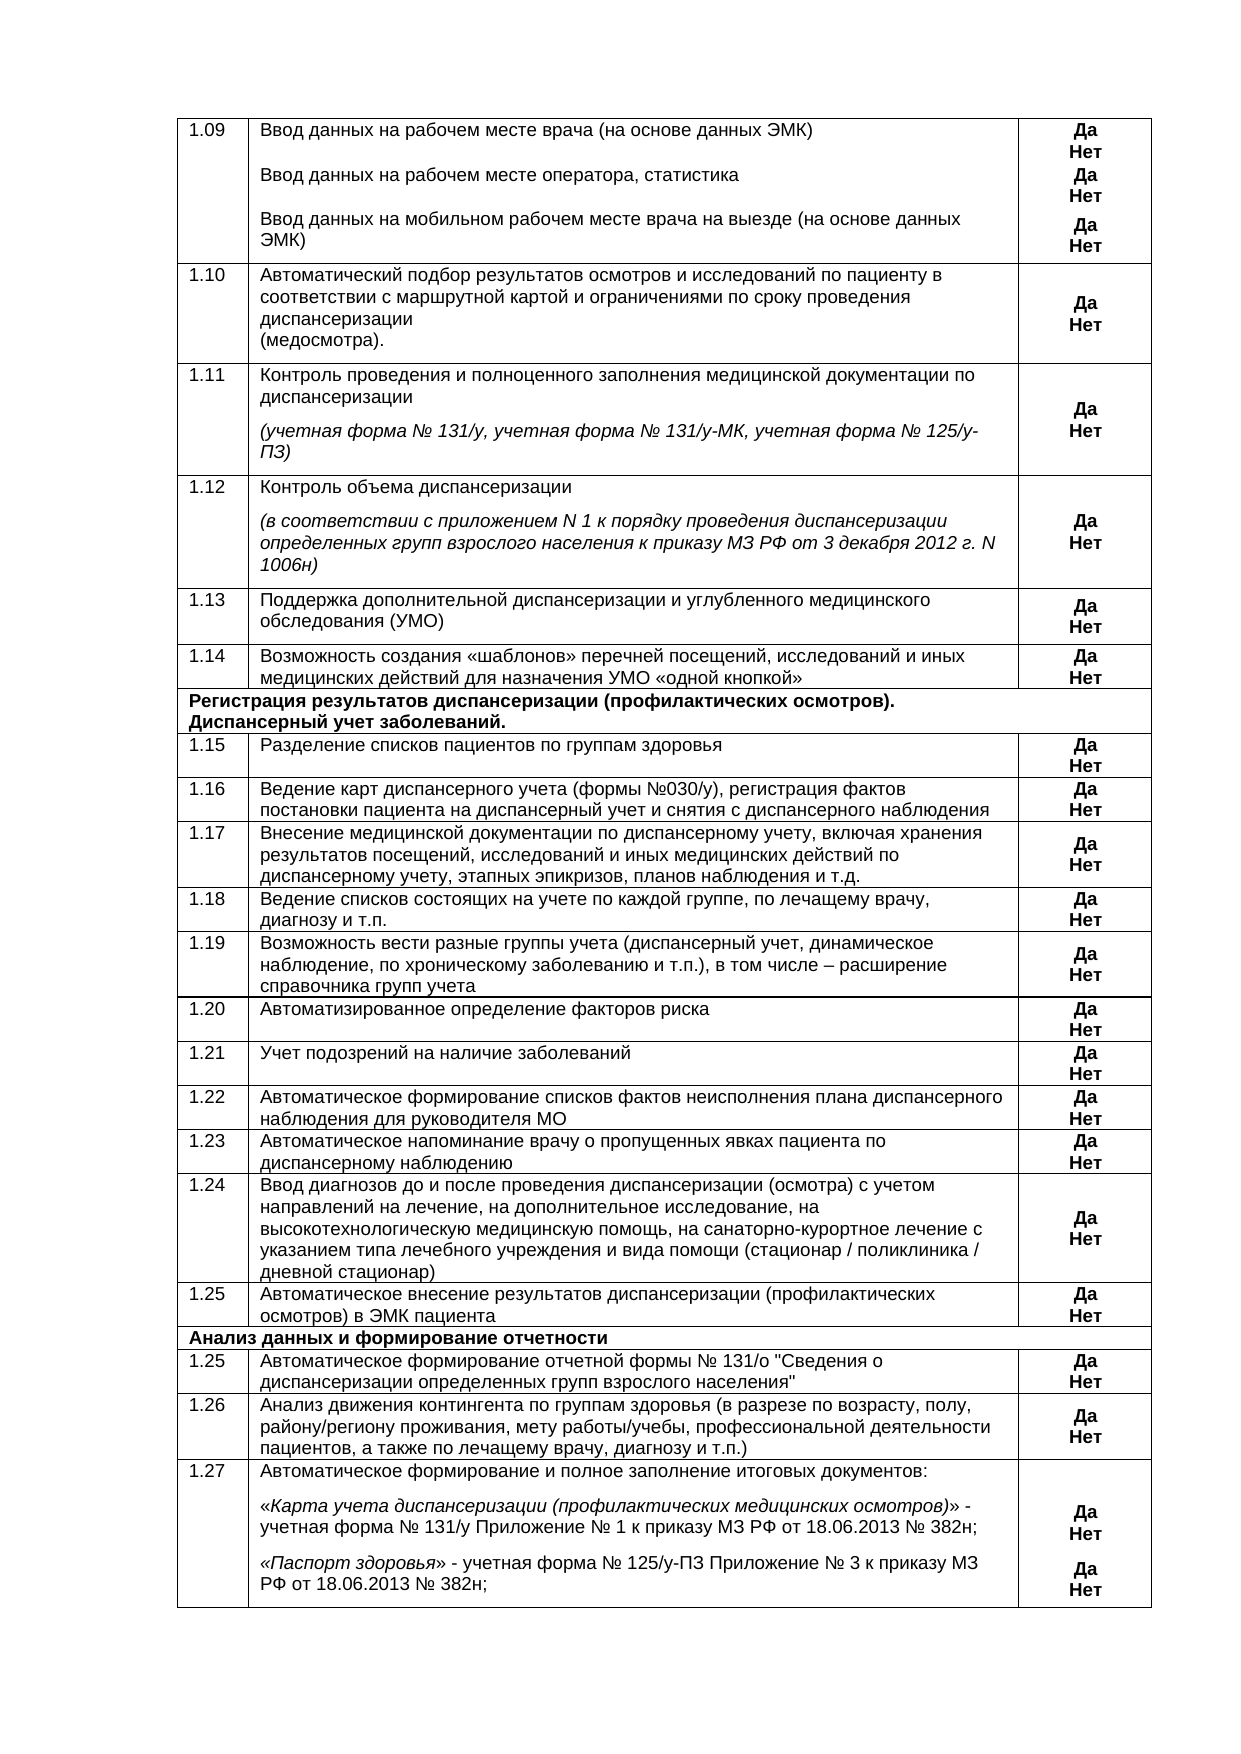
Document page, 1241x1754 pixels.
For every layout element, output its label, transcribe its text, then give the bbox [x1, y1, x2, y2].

table_cell Регистрация результатов диспансеризации (профилактических осмотров). Диспансерный учет заболеваний. [178, 689, 1151, 732]
table_cell 1.18 [178, 888, 248, 931]
table_cell Ведение списков состоящих на учете по каждой группе, по лечащему врачу, диагнозу и т.п. [249, 888, 1018, 931]
table_cell 1.17 [178, 822, 248, 887]
table_cell 1.15 [178, 734, 248, 777]
table_cell Да Нет [1019, 476, 1151, 587]
table_cell Автоматическое напоминание врачу о пропущенных явках пациента по диспансерному наблюдению [249, 1130, 1018, 1173]
table_cell Автоматизированное определение факторов риска [249, 998, 1018, 1041]
table_cell Да Нет [1019, 822, 1151, 887]
table_cell Поддержка дополнительной диспансеризации и углубленного медицинского обследования (УМО) [249, 589, 1018, 644]
table_cell Автоматическое формирование отчетной формы № 131/о "Сведения о диспансеризации определенных групп взрослого населения" [249, 1350, 1018, 1393]
table_cell Контроль объема диспансеризации (в соответствии с приложением N 1 к порядку проведения диспансеризации определенных групп взрослого населения к приказу МЗ РФ от 3 декабря . N 1006н) [249, 476, 1018, 587]
table_cell Да Нет [1019, 206, 1151, 263]
table_cell 1.20 [178, 998, 248, 1041]
table_cell Автоматическое формирование списков фактов неисполнения плана диспансерного наблюдения для руководителя МО [249, 1086, 1018, 1129]
table_cell Ввод диагнозов до и после проведения диспансеризации (осмотра) с учетом направлений на лечение, на дополнительное исследование, на высокотехнологическую медицинскую помощь, на санаторно-курортное лечение с указанием типа лечебного учреждения и вида помощи (стационар / поликлиника / дневной стационар) [249, 1174, 1018, 1282]
table_cell 1.10 [178, 264, 248, 363]
table_cell 1.16 [178, 778, 248, 821]
table_cell Возможность вести разные группы учета (диспансерный учет, динамическое наблюдение, по хроническому заболеванию и т.п.), в том числе – расширение справочника групп учета [249, 932, 1018, 996]
table_cell Ввод данных на мобильном рабочем месте врача на выезде (на основе данных ЭМК) [249, 206, 1018, 263]
table_cell Анализ данных и формирование отчетности [178, 1327, 1151, 1349]
table_cell 1.25 [178, 1283, 248, 1326]
table_cell Внесение медицинской документации по диспансерному учету, включая хранения результатов посещений, исследований и иных медицинских действий по диспансерному учету, этапных эпикризов, планов наблюдения и т.д. [249, 822, 1018, 887]
table_cell 1.21 [178, 1042, 248, 1085]
table_cell 1.19 [178, 932, 248, 996]
table_cell 1.23 [178, 1130, 248, 1173]
table_cell Учет подозрений на наличие заболеваний [249, 1042, 1018, 1085]
table_cell Ведение карт диспансерного учета (формы №030/у), регистрация фактов постановки пациента на диспансерный учет и снятия с диспансерного наблюдения [249, 778, 1018, 821]
table_cell Да Нет [1019, 1130, 1151, 1173]
table_cell «Паспорт здоровья» - учетная форма № 125/у-ПЗ Приложение № 3 к приказу МЗ РФ от 18.06.2013 № 382н; [249, 1550, 1018, 1607]
table_cell Да Нет [1019, 778, 1151, 821]
table_cell 1.25 [178, 1350, 248, 1393]
table_cell Автоматическое формирование и полное заполнение итоговых документов: [249, 1460, 1018, 1494]
table_cell Анализ движения контингента по группам здоровья (в разрезе по возрасту, полу, району/региону проживания, мету работы/учебы, профессиональной деятельности пациентов, а также по лечащему врачу, диагнозу и т.п.) [249, 1394, 1018, 1459]
table_cell 1.27 [178, 1460, 248, 1607]
table_cell [1019, 1460, 1151, 1494]
table_cell 1.12 [178, 476, 248, 587]
table_cell Да Нет [1019, 1394, 1151, 1459]
table_cell Да Нет [1019, 119, 1151, 162]
table_cell Да Нет [1019, 1174, 1151, 1282]
table_cell 1.09 [178, 119, 248, 263]
table_cell Да Нет [1019, 998, 1151, 1041]
table_cell 1.11 [178, 364, 248, 475]
table_cell Ввод данных на рабочем месте оператора, статистика [249, 162, 1018, 206]
table_cell Контроль проведения и полноценного заполнения медицинской документации по диспансеризации (учетная форма № 131/у, учетная форма № 131/у-МК, учетная форма № 125/у-ПЗ) [249, 364, 1018, 475]
table_cell 1.22 [178, 1086, 248, 1129]
table_cell Да Нет [1019, 1283, 1151, 1326]
table_cell Да Нет [1019, 932, 1151, 996]
table_cell Возможность создания «шаблонов» перечней посещений, исследований и иных медицинских действий для назначения УМО «одной кнопкой» [249, 645, 1018, 688]
table_cell 1.26 [178, 1394, 248, 1459]
table_cell Да Нет [1019, 1494, 1151, 1550]
table_cell 1.13 [178, 589, 248, 644]
table_cell «Карта учета диспансеризации (профилактических медицинских осмотров)» - учетная форма № 131/у Приложение № 1 к приказу МЗ РФ от 18.06.2013 № 382н; [249, 1494, 1018, 1550]
table_cell Да Нет [1019, 1042, 1151, 1085]
table_cell Да Нет [1019, 589, 1151, 644]
table_cell 1.14 [178, 645, 248, 688]
table_cell Да Нет [1019, 645, 1151, 688]
table_cell 1.24 [178, 1174, 248, 1282]
table_cell Да Нет [1019, 162, 1151, 206]
table_cell Да Нет [1019, 734, 1151, 777]
table_cell Разделение списков пациентов по группам здоровья [249, 734, 1018, 777]
table_cell Да Нет [1019, 888, 1151, 931]
table_cell Да Нет [1019, 264, 1151, 363]
table_cell Автоматический подбор результатов осмотров и исследований по пациенту в соответствии с маршрутной картой и ограничениями по сроку проведения диспансеризации (медосмотра). [249, 264, 1018, 363]
table_cell Да Нет [1019, 364, 1151, 475]
table_cell Да Нет [1019, 1550, 1151, 1607]
table_cell Да Нет [1019, 1350, 1151, 1393]
table_cell Автоматическое внесение результатов диспансеризации (профилактических осмотров) в ЭМК пациента [249, 1283, 1018, 1326]
table_cell Ввод данных на рабочем месте врача (на основе данных ЭМК) [249, 119, 1018, 162]
table_cell Да Нет [1019, 1086, 1151, 1129]
